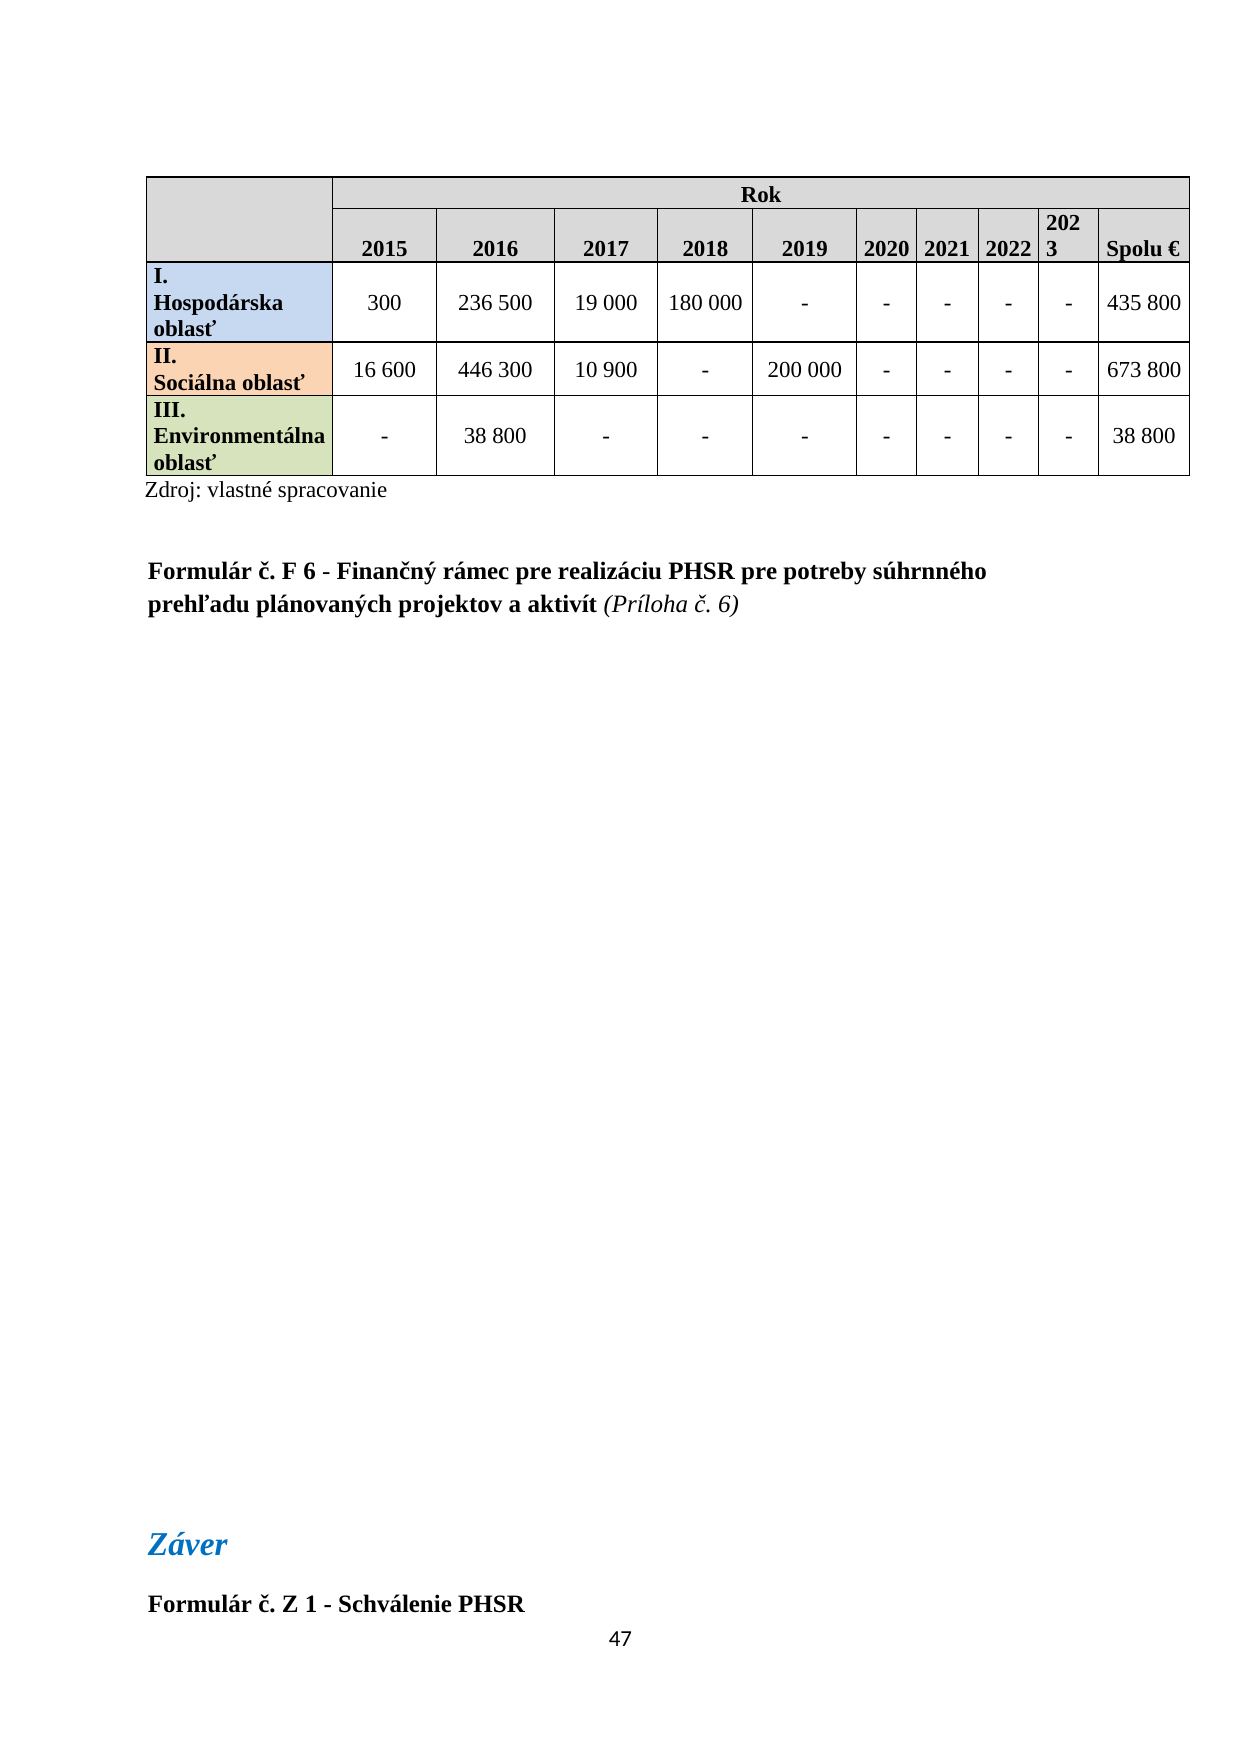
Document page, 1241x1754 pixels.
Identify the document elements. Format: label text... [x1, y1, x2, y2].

table_cell I. Hospodárska oblasť [147, 263, 332, 341]
table_cell 2020 [857, 209, 916, 261]
table_cell 16 600 [333, 343, 436, 395]
table_cell III. Environmentálna oblasť [147, 396, 332, 475]
table_cell - [333, 396, 436, 475]
text Formulár č. F 6 - Finančný rámec pre realizáciu PHSR pre potreby súhrnného prehľadu plánovaných projektov a aktivít (Príloha č. 6) [148, 556, 1093, 617]
table_cell 200 000 [753, 343, 856, 395]
table_cell - [753, 396, 856, 475]
table_cell 2016 [437, 209, 554, 261]
table_cell 673 800 [1099, 343, 1189, 395]
table_cell 38 800 [437, 396, 554, 475]
table_cell 10 900 [555, 343, 657, 395]
table_header Rok [333, 178, 1189, 208]
table_cell - [753, 263, 856, 341]
table_cell II. Sociálna oblasť [147, 343, 332, 395]
table_cell 446 300 [437, 343, 554, 395]
table_cell 435 800 [1099, 263, 1189, 341]
table_cell 2023 [1039, 209, 1098, 261]
table_cell - [857, 396, 916, 475]
table_cell 38 800 [1099, 396, 1189, 475]
text Formulár č. Z 1 - Schválenie PHSR [148, 1589, 1093, 1618]
table_cell - [555, 396, 657, 475]
table_cell 236 500 [437, 263, 554, 341]
table_cell - [857, 263, 916, 341]
table_cell 2015 [333, 209, 436, 261]
table_cell 2022 [979, 209, 1038, 261]
table_cell 300 [333, 263, 436, 341]
table_cell - [917, 343, 978, 395]
table_cell 2019 [753, 209, 856, 261]
table_cell 2018 [658, 209, 752, 261]
table_header [147, 178, 332, 261]
table_cell 2017 [555, 209, 657, 261]
table_cell - [857, 343, 916, 395]
table_cell - [917, 263, 978, 341]
table_cell - [658, 343, 752, 395]
table_cell - [979, 396, 1038, 475]
table_cell - [658, 396, 752, 475]
text Záver [148, 1524, 1093, 1563]
table_cell Spolu € [1099, 209, 1189, 261]
table_cell - [1039, 343, 1098, 395]
table_cell - [1039, 396, 1098, 475]
table_cell - [979, 263, 1038, 341]
table_cell - [979, 343, 1038, 395]
text Zdroj: vlastné spracovanie [133, 476, 1093, 503]
table_cell 2021 [917, 209, 978, 261]
table_cell - [917, 396, 978, 475]
table_cell 19 000 [555, 263, 657, 341]
table_cell - [1039, 263, 1098, 341]
table_cell 180 000 [658, 263, 752, 341]
